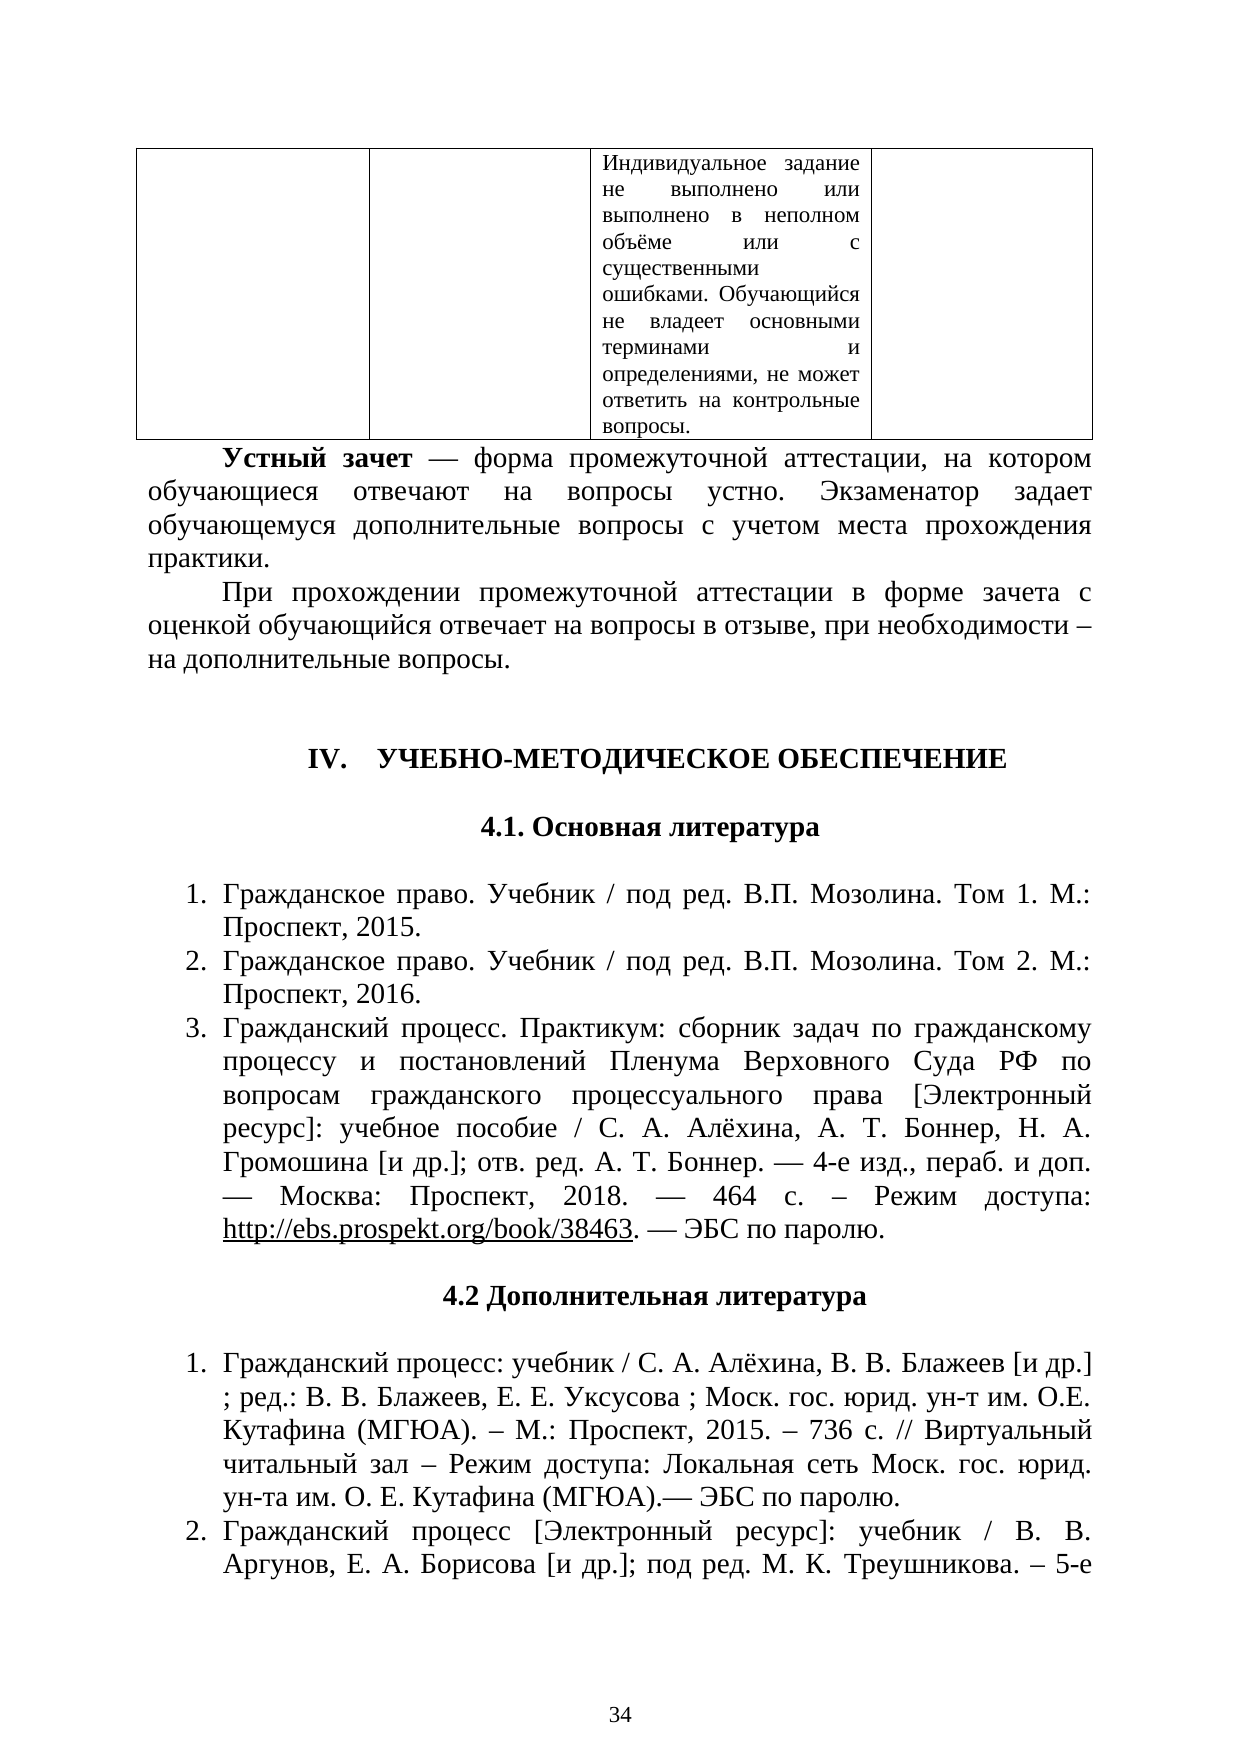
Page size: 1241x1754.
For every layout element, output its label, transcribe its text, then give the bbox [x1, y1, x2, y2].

subtitle IV. УЧЕБНО-МЕТОДИЧЕСКОЕ ОБЕСПЕЧЕНИЕ [148, 742, 1092, 775]
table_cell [137, 149, 369, 439]
subtitle 4.1. Основная литература [208, 809, 1092, 842]
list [185, 1513, 1092, 1580]
list Гражданское право. Учебник / под ред. В.П. Мозолина. Том 1. М.: Проспект, 2015. [185, 876, 1092, 943]
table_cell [872, 149, 1092, 439]
text Устный зачет — форма промежуточной аттестации, на котором обучающиеся отвечают на вопросы устно. Экзаменатор задает обучающемуся дополнительные вопросы с учетом места прохождения практики. [148, 440, 1092, 574]
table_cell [591, 149, 871, 439]
subtitle 4.2 Дополнительная литература [429, 1278, 1092, 1312]
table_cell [370, 149, 590, 439]
list Гражданский процесс: учебник / С. А. Алёхина, В. В. Блажеев [и др.] ; ред.: В. В. Блажеев, Е. Е. Уксусова ; Моск. гос. юрид. ун-т им. О.Е. Кутафина (МГЮА). – М.: Проспект, 2015. – 736 с. // Виртуальный читальный зал – Режим доступа: Локальная сеть Моск. гос. юрид. ун-та им. О. Е. Кутафина (МГЮА).— ЭБС по паролю. [185, 1345, 1092, 1513]
text При прохождении промежуточной аттестации в форме зачета с оценкой обучающийся отвечает на вопросы в отзыве, при необходимости – на дополнительные вопросы. [148, 574, 1092, 674]
list Гражданское право. Учебник / под ред. В.П. Мозолина. Том 2. М.: Проспект, 2016. [185, 943, 1092, 1010]
